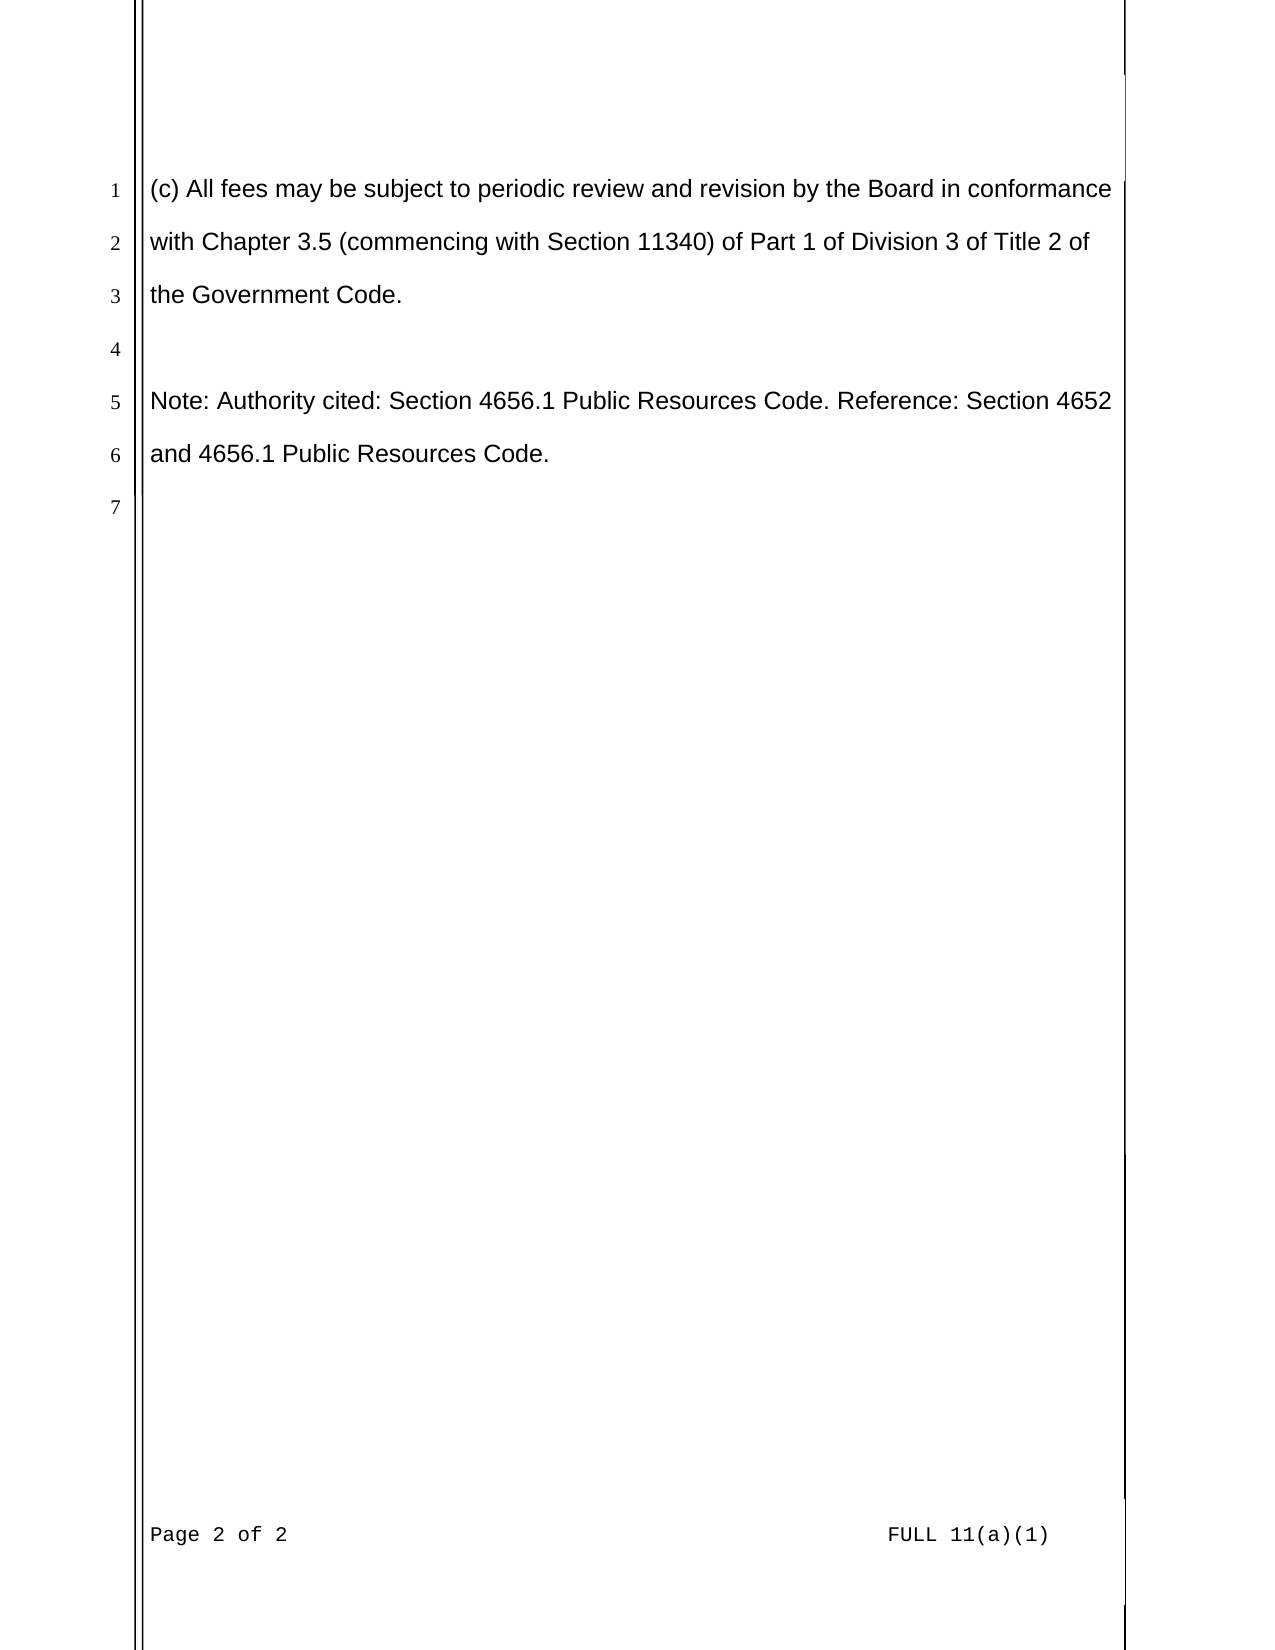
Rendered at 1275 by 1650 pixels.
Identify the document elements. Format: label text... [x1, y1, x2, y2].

text Note: Authority cited: Section 4656.1 Public Resources Code. Reference: Section 4652 and 4656.1 Public Resources Code. [150, 362, 1116, 467]
text (c) All fees may be subject to periodic review and revision by the Board in conformance with Chapter 3.5 (commencing with Section 11340) of Part 1 of Division 3 of Title 2 of the Government Code. [150, 150, 1116, 309]
